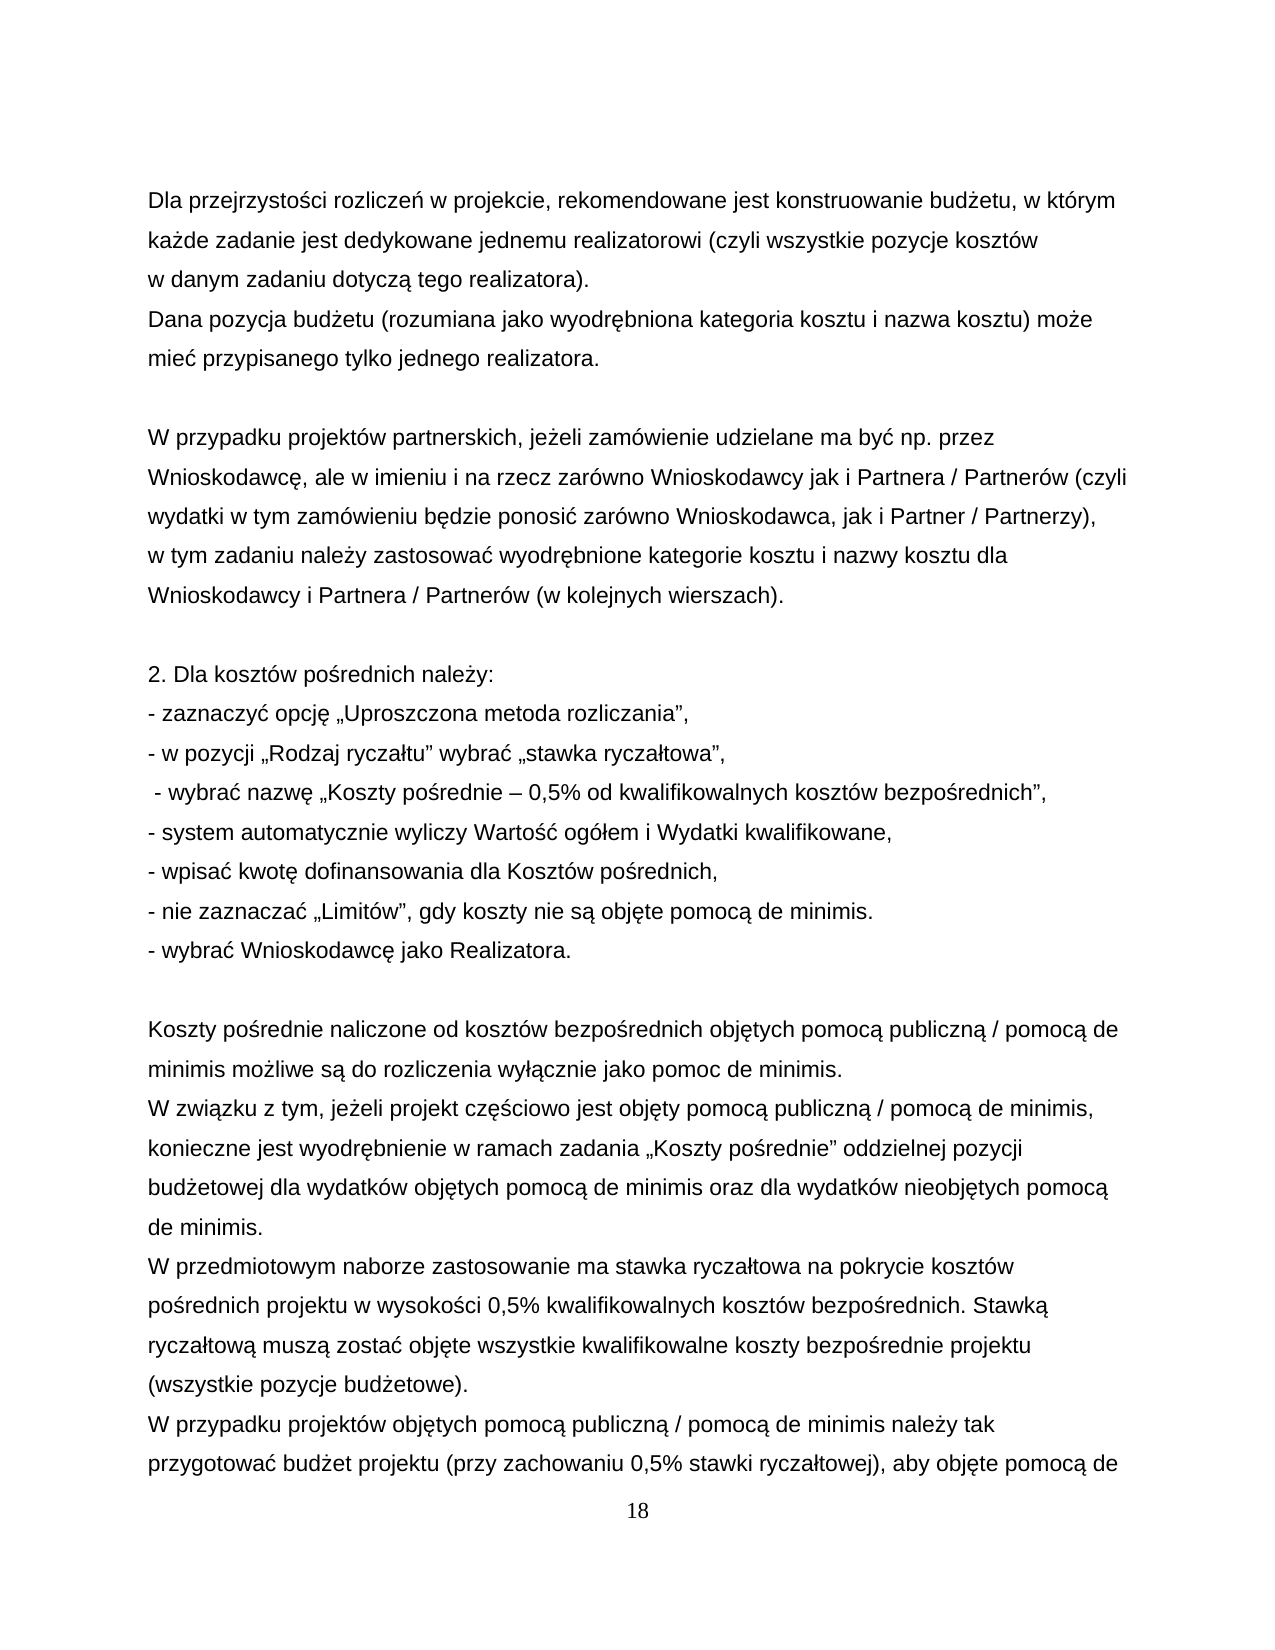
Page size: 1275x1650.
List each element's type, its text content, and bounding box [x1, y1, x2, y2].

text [148, 1411, 1127, 1477]
text W przedmiotowym naborze zastosowanie ma stawka ryczałtowa na pokrycie kosztów pośrednich projektu w wysokości 0,5% kwalifikowalnych kosztów bezpośrednich. Stawką ryczałtową muszą zostać objęte wszystkie kwalifikowalne koszty bezpośrednie projektu (wszystkie pozycje budżetowe). [148, 1253, 1127, 1398]
text Koszty pośrednie naliczone od kosztów bezpośrednich objętych pomocą publiczną / pomocą de minimis możliwe są do rozliczenia wyłącznie jako pomoc de minimis. [148, 1016, 1127, 1082]
text W związku z tym, jeżeli projekt częściowo jest objęty pomocą publiczną / pomocą de minimis, konieczne jest wyodrębnienie w ramach zadania „Koszty pośrednie” oddzielnej pozycji budżetowej dla wydatków objętych pomocą de minimis oraz dla wydatków nieobjętych pomocą de minimis. [148, 1095, 1127, 1240]
text Dla przejrzystości rozliczeń w projekcie, rekomendowane jest konstruowanie budżetu, w którym każde zadanie jest dedykowane jednemu realizatorowi (czyli wszystkie pozycje kosztów w danym zadaniu dotyczą tego realizatora). Dana pozycja budżetu (rozumiana jako wyodrębniona kategoria kosztu i nazwa kosztu) może mieć przypisanego tylko jednego realizatora. W przypadku projektów partnerskich, jeżeli zamówienie udzielane ma być np. przez Wnioskodawcę, ale w imieniu i na rzecz zarówno Wnioskodawcy jak i Partnera / Partnerów (czyli wydatki w tym zamówieniu będzie ponosić zarówno Wnioskodawca, jak i Partner / Partnerzy), w tym zadaniu należy zastosować wyodrębnione kategorie kosztu i nazwy kosztu dla Wnioskodawcy i Partnera / Partnerów (w kolejnych wierszach). 2. Dla kosztów pośrednich należy: - zaznaczyć opcję „Uproszczona metoda rozliczania”, - w pozycji „Rodzaj ryczałtu” wybrać „stawka ryczałtowa”, - wybrać nazwę „Koszty pośrednie – 0,5% od kwalifikowalnych kosztów bezpośrednich”, - system automatycznie wyliczy Wartość ogółem i Wydatki kwalifikowane, - wpisać kwotę dofinansowania dla Kosztów pośrednich, - nie zaznaczać „Limitów”, gdy koszty nie są objęte pomocą de minimis. - wybrać Wnioskodawcę jako Realizatora. [148, 148, 1127, 963]
